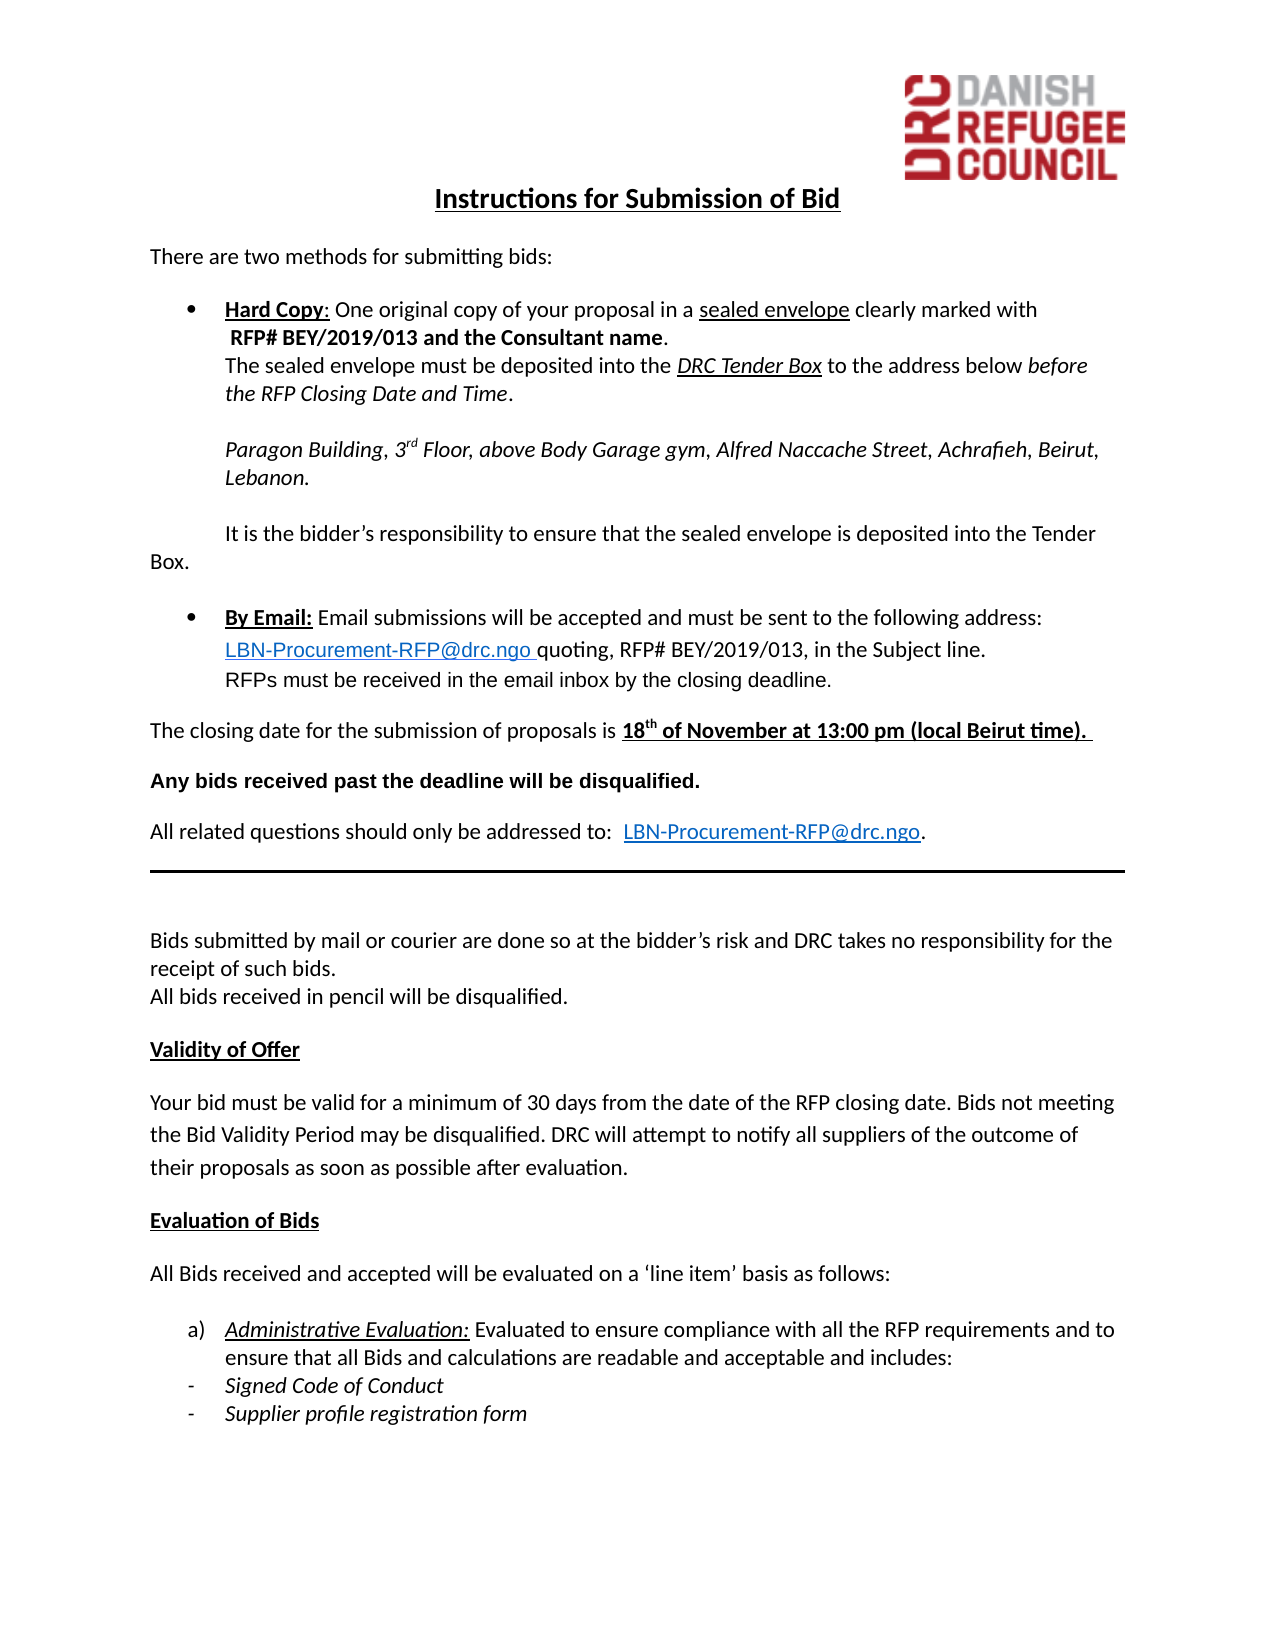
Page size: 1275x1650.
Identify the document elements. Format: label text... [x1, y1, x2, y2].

list LBN-Procurement-RFP@drc.ngo quoting, RFP# BEY/2019/013, in the Subject line. [225, 635, 1125, 663]
text All bids received in pencil will be disqualified. [91, 982, 1125, 1010]
text It is the bidder’s responsibility to ensure that the sealed envelope is deposited into the Tender Box. [150, 519, 1125, 575]
text There are two methods for submitting bids: [150, 242, 1125, 270]
list By Email: Email submissions will be accepted and must be sent to the following address: [187, 603, 1125, 631]
text Paragon Building, 3rd Floor, above Body Garage gym, Alfred Naccache Street, Achrafieh, Beirut, Lebanon. [225, 435, 1125, 491]
list Supplier profile registration form [187, 1399, 1125, 1427]
list Administrative Evaluation: Evaluated to ensure compliance with all the RFP requirements and to ensure that all Bids and calculations are readable and acceptable and includes: [187, 1315, 1125, 1371]
text All Bids received and accepted will be evaluated on a ‘line item’ basis as follows: [150, 1259, 1125, 1287]
text Instructions for Submission of Bid [150, 180, 1125, 216]
list Hard Copy: One original copy of your proposal in a sealed envelope clearly marked with [187, 295, 1125, 323]
picture [904, 75, 1125, 180]
text Bids submitted by mail or courier are done so at the bidder’s risk and DRC takes no responsibility for the receipt of such bids. [150, 926, 1125, 982]
list Signed Code of Conduct [187, 1371, 1125, 1399]
text All related questions should only be addressed to: LBN-Procurement-RFP@drc.ngo. [150, 817, 1125, 870]
text Your bid must be valid for a minimum of 30 days from the date of the RFP closing date. Bids not meeting the Bid Validity Period may be disqualified. DRC will attempt to notify all suppliers of the outcome of their proposals as soon as possible after evaluation. [150, 1088, 1125, 1181]
text The closing date for the submission of proposals is 18th of November at 13:00 pm (local Beirut time). [150, 716, 1125, 744]
list RFPs must be received in the email inbox by the closing deadline. [225, 667, 1125, 691]
text Evaluation of Bids [150, 1206, 1125, 1234]
list The sealed envelope must be deposited into the DRC Tender Box to the address below before the RFP Closing Date and Time. [225, 351, 1125, 407]
text Validity of Offer [150, 1035, 1125, 1063]
text Any bids received past the deadline will be disqualified. [150, 769, 1125, 793]
list RFP# BEY/2019/013 and the Consultant name. [225, 323, 1125, 351]
